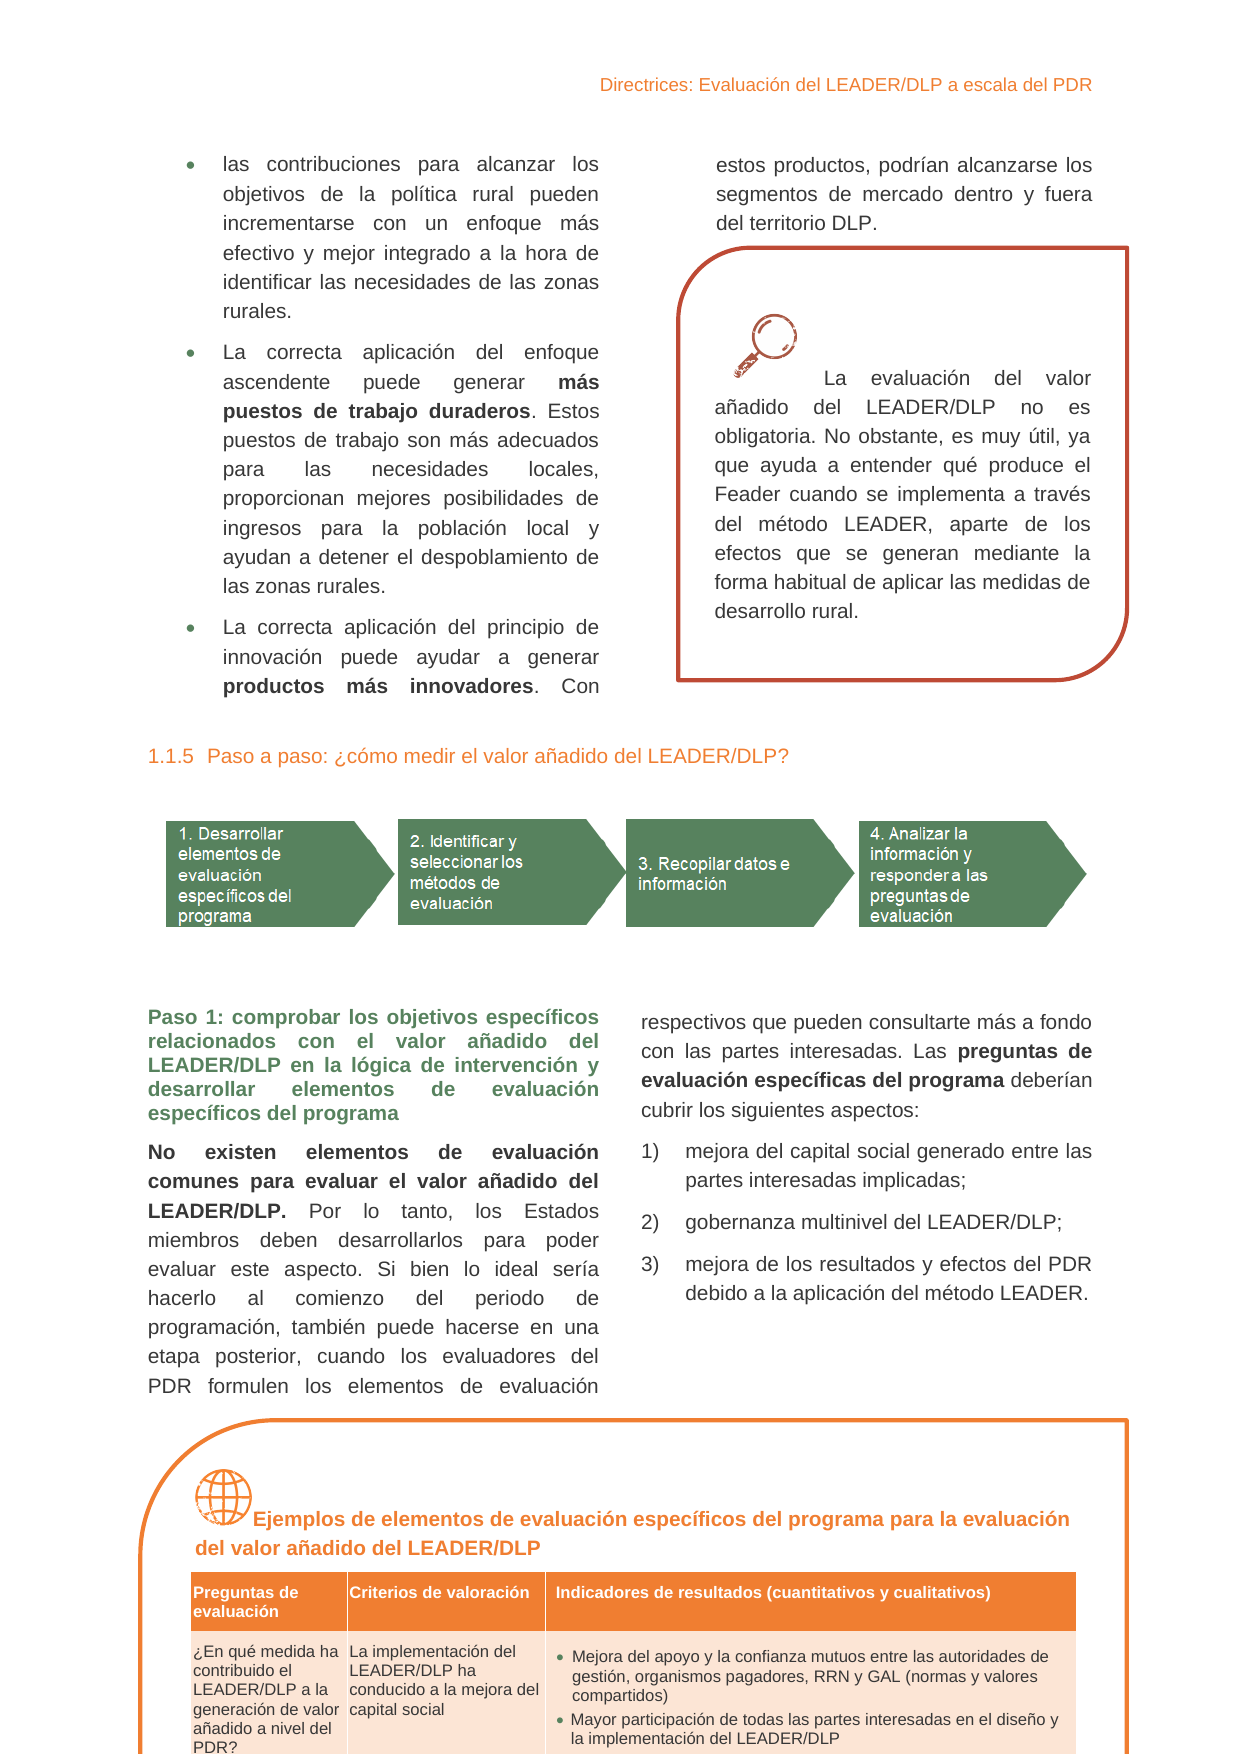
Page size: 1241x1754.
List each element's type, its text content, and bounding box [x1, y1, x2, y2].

picture [194, 1467, 253, 1527]
subtitle Paso a paso: ¿cómo medir el valor añadido del LEADER/DLP? [148, 744, 789, 769]
subtitle Paso 1: comprobar los objetivos específicos relacionados con el valor añadido del LEADER/DLP en la lógica de intervención y desarrollar elementos de evaluación específicos del programa [148, 1005, 599, 1124]
picture [147, 805, 1093, 943]
text No existen elementos de evaluación comunes para evaluar el valor añadido del LEADER/DLP. Por lo tanto, los Estados miembros deben desarrollarlos para poder evaluar este aspecto. Si bien lo ideal sería hacerlo al comienzo del periodo de programación, también puede hacerse en una etapa posterior, cuando los evaluadores del PDR formulen los elementos de evaluación respectivos que pueden consultarte más a fondo con las partes interesadas. Las preguntas de evaluación específicas del programa deberían cubrir los siguientes aspectos: [148, 1135, 599, 1397]
picture [714, 305, 824, 386]
list La correcta aplicación del enfoque ascendente puede generar más puestos de trabajo duraderos. Estos puestos de trabajo son más adecuados para las necesidades locales, proporcionan mejores posibilidades de ingresos para la población local y ayudan a detener el despoblamiento de las zonas rurales. [185, 335, 599, 598]
list mejora de los resultados y efectos del PDR debido a la aplicación del método LEADER. [641, 1246, 1092, 1305]
list La correcta aplicación del principio de innovación puede ayudar a generar productos más innovadores. Con estos productos, podrían alcanzarse los segmentos de mercado dentro y fuera del territorio DLP. [678, 148, 1092, 235]
text No existen elementos de evaluación comunes para evaluar el valor añadido del LEADER/DLP. Por lo tanto, los Estados miembros deben desarrollarlos para poder evaluar este aspecto. Si bien lo ideal sería hacerlo al comienzo del periodo de programación, también puede hacerse en una etapa posterior, cuando los evaluadores del PDR formulen los elementos de evaluación respectivos que pueden consultarte más a fondo con las partes interesadas. Las preguntas de evaluación específicas del programa deberían cubrir los siguientes aspectos: [641, 1005, 1092, 1121]
list las contribuciones para alcanzar los objetivos de la política rural pueden incrementarse con un enfoque más efectivo y mejor integrado a la hora de identificar las necesidades de las zonas rurales. [185, 148, 599, 323]
list La correcta aplicación del principio de innovación puede ayudar a generar productos más innovadores. Con estos productos, podrían alcanzarse los segmentos de mercado dentro y fuera del territorio DLP. [185, 610, 599, 698]
list mejora del capital social generado entre las partes interesadas implicadas; [641, 1134, 1092, 1192]
list gobernanza multinivel del LEADER/DLP; [641, 1205, 1092, 1234]
